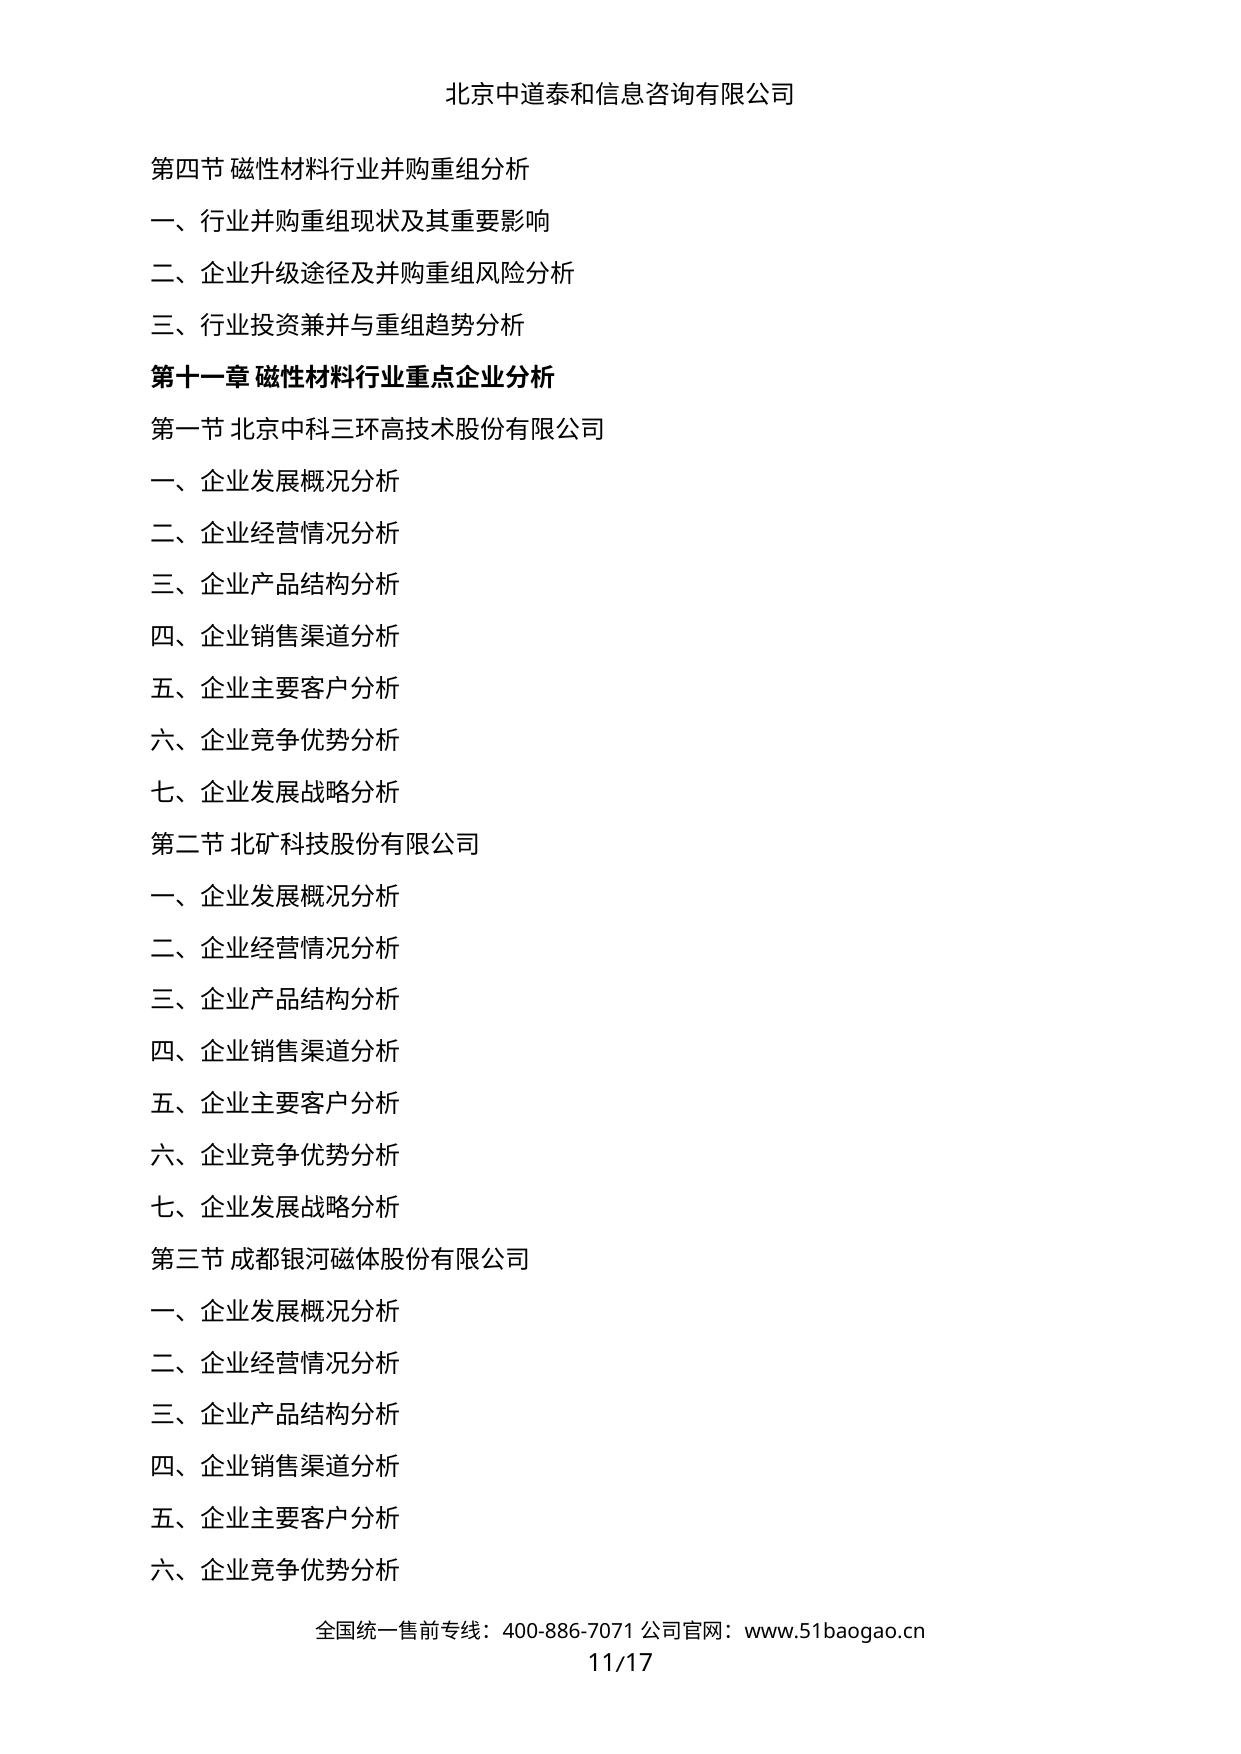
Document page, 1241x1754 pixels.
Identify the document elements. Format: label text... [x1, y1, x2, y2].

text 六、企业竞争优势分析 [150, 1551, 1090, 1587]
text 第二节 北矿科技股份有限公司 [150, 824, 1090, 861]
text 第一节 北京中科三环高技术股份有限公司 [150, 409, 1090, 446]
text 七、企业发展战略分析 [150, 772, 1090, 809]
text 二、企业经营情况分析 [150, 513, 1090, 549]
text 第十一章 磁性材料行业重点企业分析 [150, 357, 1090, 394]
text 四、企业销售渠道分析 [150, 1032, 1090, 1068]
text 三、企业产品结构分析 [150, 980, 1090, 1016]
text 二、企业经营情况分析 [150, 1343, 1090, 1379]
text 四、企业销售渠道分析 [150, 1447, 1090, 1483]
text 六、企业竞争优势分析 [150, 1136, 1090, 1172]
text 五、企业主要客户分析 [150, 1499, 1090, 1535]
text 四、企业销售渠道分析 [150, 617, 1090, 653]
text 七、企业发展战略分析 [150, 1187, 1090, 1224]
text 三、行业投资兼并与重组趋势分析 [150, 306, 1090, 342]
text 一、企业发展概况分析 [150, 1291, 1090, 1327]
text 五、企业主要客户分析 [150, 1084, 1090, 1120]
text 五、企业主要客户分析 [150, 669, 1090, 705]
text 二、企业经营情况分析 [150, 928, 1090, 964]
text 二、企业升级途径及并购重组风险分析 [150, 254, 1090, 290]
text 一、企业发展概况分析 [150, 461, 1090, 497]
text 一、企业发展概况分析 [150, 876, 1090, 912]
text 第三节 成都银河磁体股份有限公司 [150, 1239, 1090, 1276]
text 三、企业产品结构分析 [150, 565, 1090, 601]
text 六、企业竞争优势分析 [150, 721, 1090, 757]
text 三、企业产品结构分析 [150, 1395, 1090, 1431]
text 一、行业并购重组现状及其重要影响 [150, 202, 1090, 238]
text 第四节 磁性材料行业并购重组分析 [150, 150, 1090, 186]
